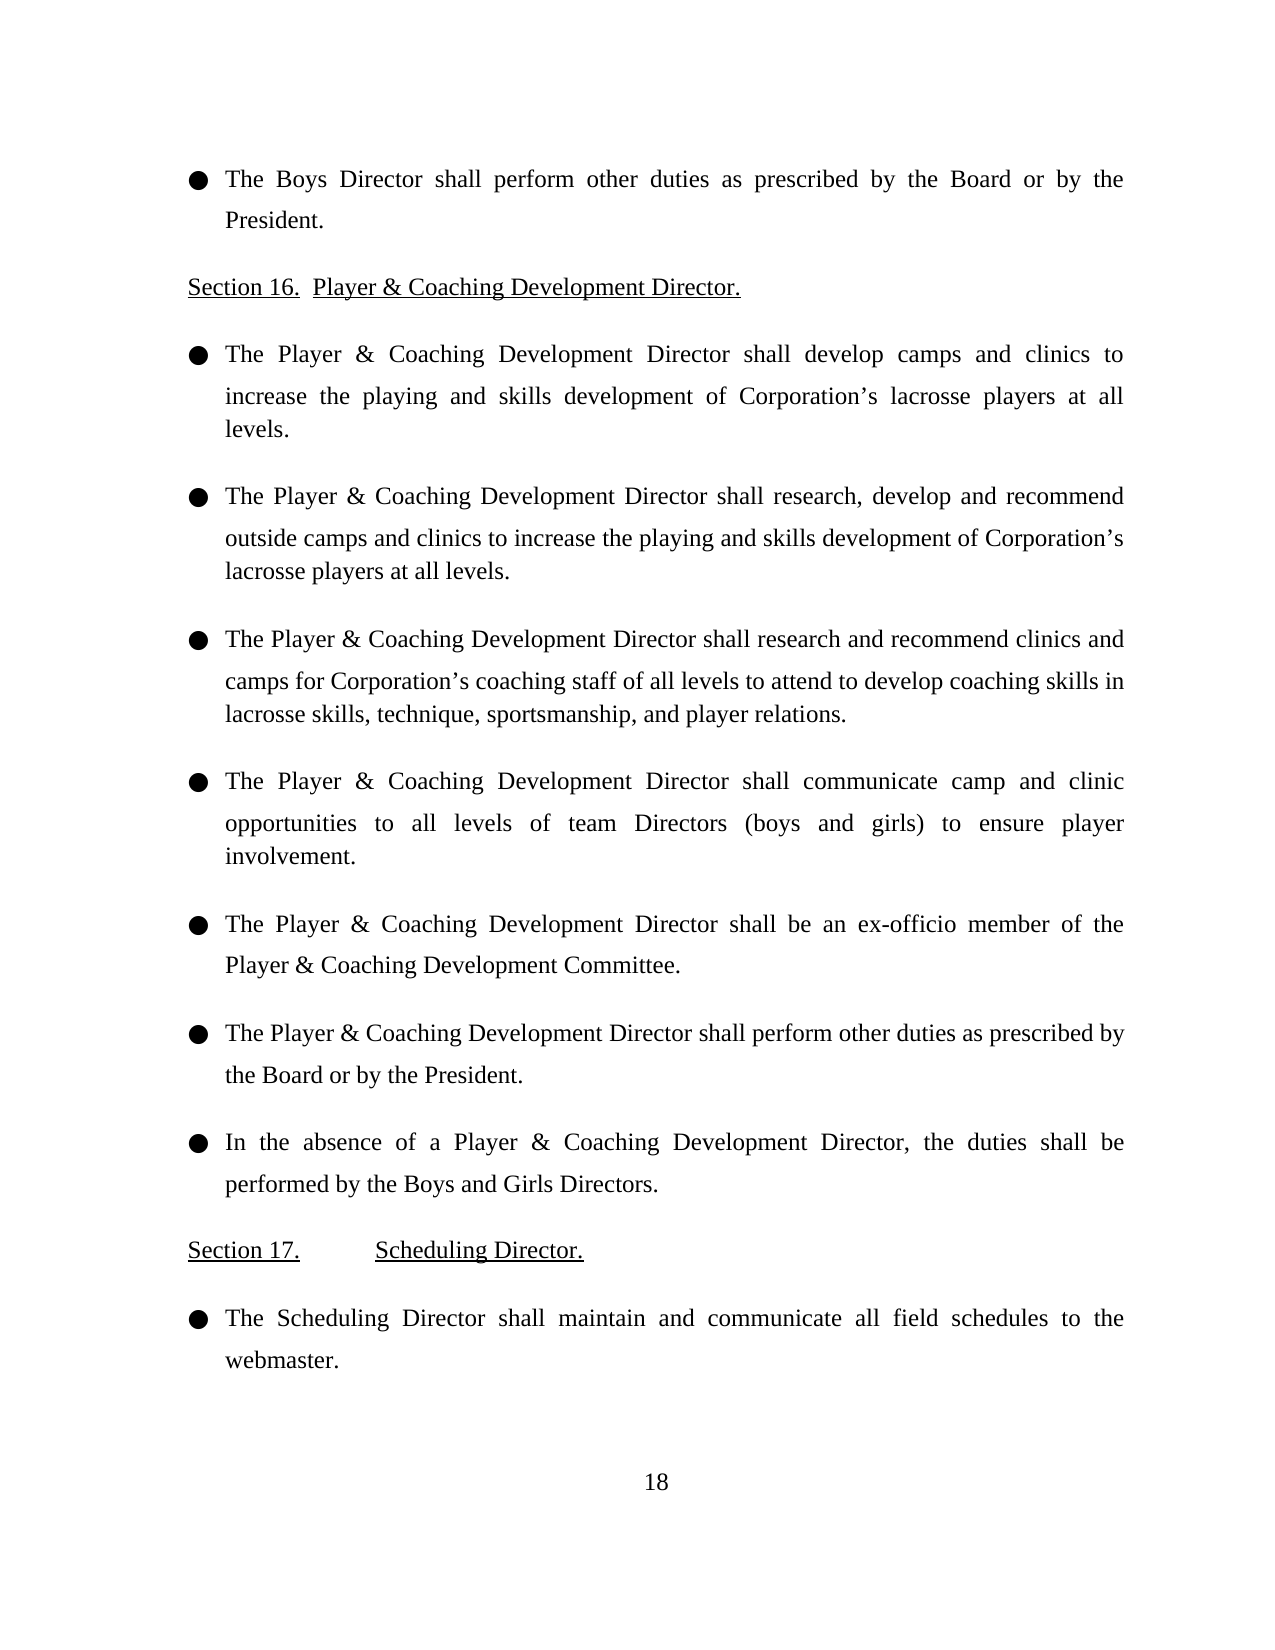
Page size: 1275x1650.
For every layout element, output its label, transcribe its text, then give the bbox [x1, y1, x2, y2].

list The Player & Coaching Development Director shall research, develop and recommend outside camps and clinics to increase the playing and skills development of Corporation’s lacrosse players at all levels. [187, 468, 1125, 585]
list The Player & Coaching Development Director shall communicate camp and clinic opportunities to all levels of team Directors (boys and girls) to ensure player involvement. [187, 753, 1125, 870]
text Section 16. Player & Coaching Development Director. [187, 272, 1125, 300]
list The Player & Coaching Development Director shall develop camps and clinics to increase the playing and skills development of Corporation’s lacrosse players at all levels. [187, 325, 1125, 443]
list In the absence of a Player & Coaching Development Director, the duties shall be performed by the Boys and Girls Directors. [187, 1114, 1125, 1198]
list The Player & Coaching Development Director shall be an ex-officio member of the Player & Coaching Development Committee. [187, 895, 1125, 979]
list The Boys Director shall perform other duties as prescribed by the Board or by the President. [187, 150, 1125, 234]
list The Player & Coaching Development Director shall research and recommend clinics and camps for Corporation’s coaching staff of all levels to attend to develop coaching skills in lacrosse skills, technique, sportsmanship, and player relations. [187, 610, 1125, 727]
text Section 17. Scheduling Director. [187, 1235, 1125, 1264]
list The Scheduling Director shall maintain and communicate all field schedules to the webmaster. [187, 1289, 1125, 1373]
list The Player & Coaching Development Director shall perform other duties as prescribed by the Board or by the President. [187, 1004, 1125, 1089]
